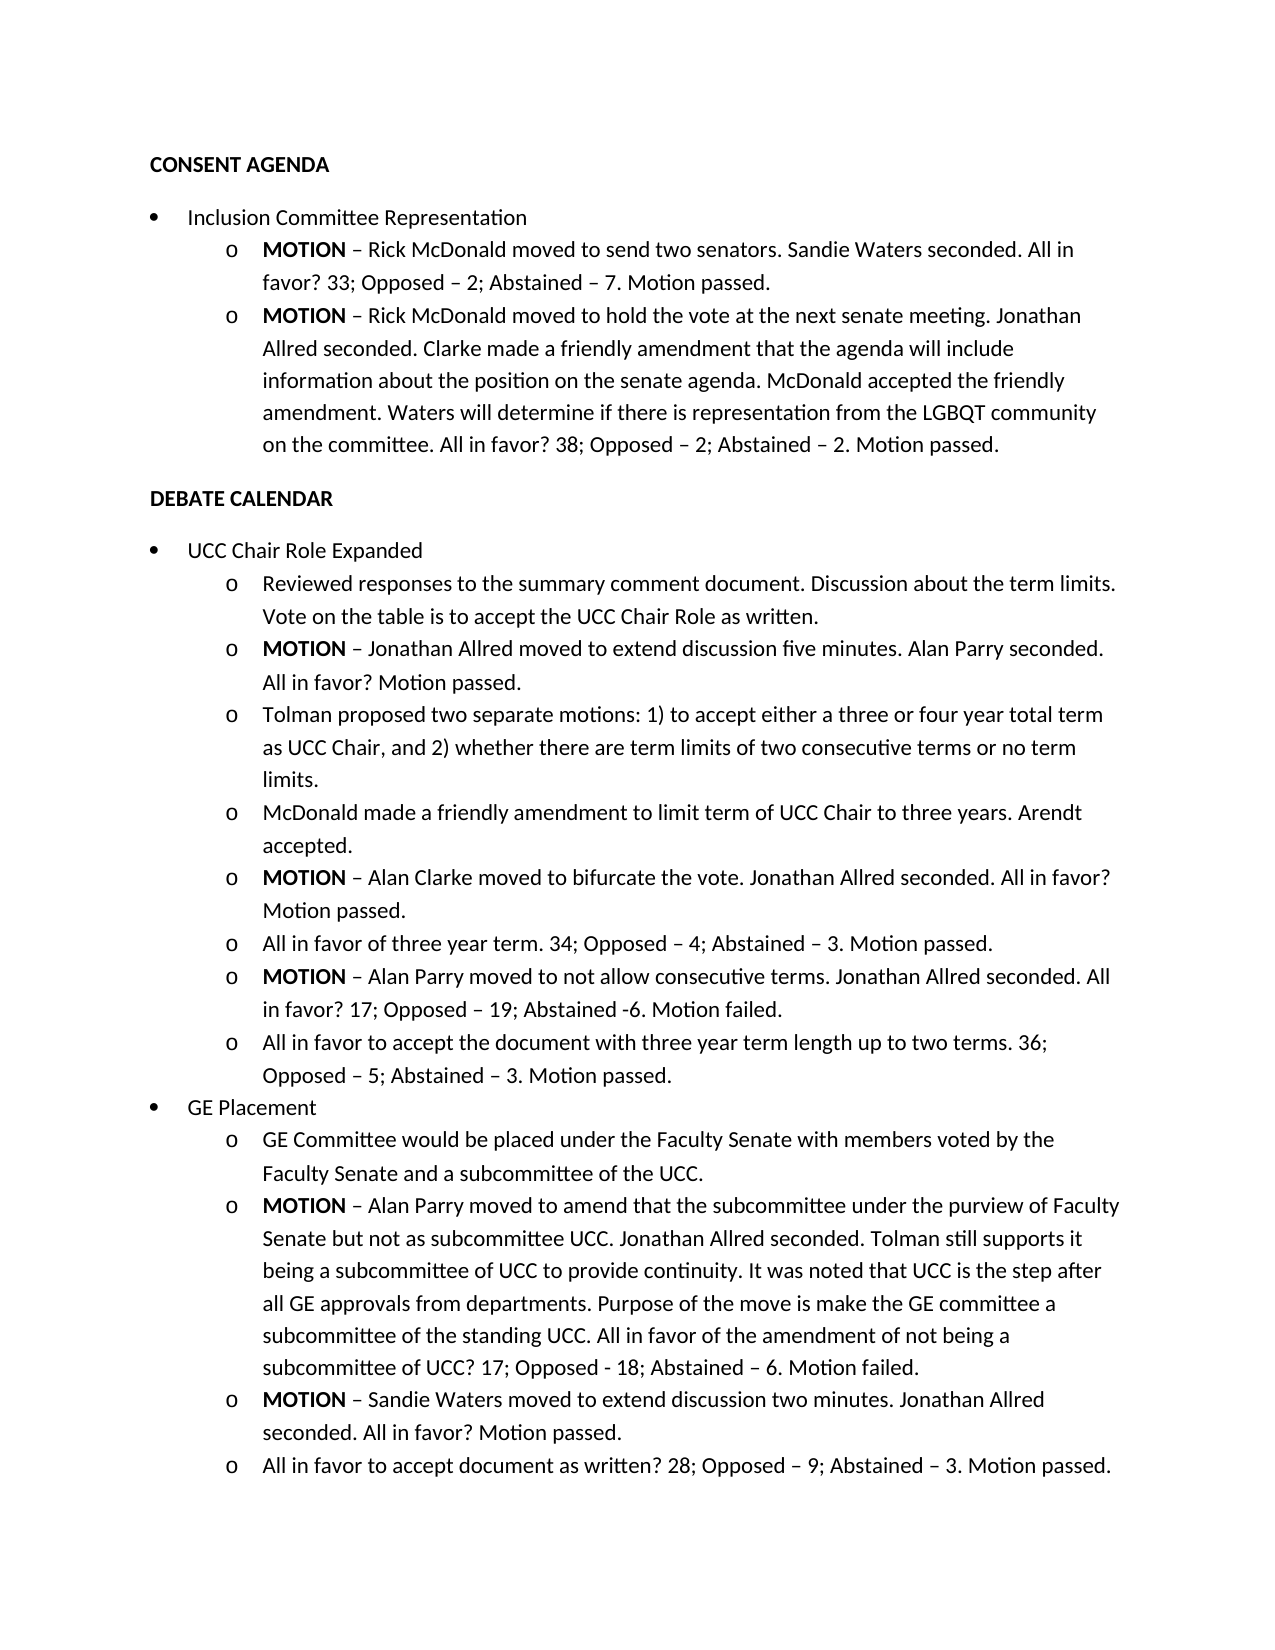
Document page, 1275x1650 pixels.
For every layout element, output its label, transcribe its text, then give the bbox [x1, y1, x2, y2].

text CONSENT AGENDA [150, 150, 1125, 178]
list MOTION – Jonathan Allred moved to extend discussion five minutes. Alan Parry seconded. All in favor? Motion passed. [225, 634, 1125, 696]
text DEBATE CALENDAR [150, 484, 1125, 512]
list MOTION – Rick McDonald moved to send two senators. Sandie Waters seconded. All in favor? 33; Opposed – 2; Abstained – 7. Motion passed. [225, 235, 1125, 297]
list GE Committee would be placed under the Faculty Senate with members voted by the Faculty Senate and a subcommittee of the UCC. [225, 1125, 1125, 1187]
list MOTION – Alan Clarke moved to bifurcate the vote. Jonathan Allred seconded. All in favor? Motion passed. [225, 863, 1125, 924]
list UCC Chair Role Expanded [150, 537, 1125, 565]
list All in favor to accept document as written? 28; Opposed – 9; Abstained – 3. Motion passed. [225, 1451, 1125, 1480]
list MOTION – Sandie Waters moved to extend discussion two minutes. Jonathan Allred seconded. All in favor? Motion passed. [225, 1385, 1125, 1447]
list All in favor of three year term. 34; Opposed – 4; Abstained – 3. Motion passed. [225, 929, 1125, 958]
list Reviewed responses to the summary comment document. Discussion about the term limits. Vote on the table is to accept the UCC Chair Role as written. [225, 569, 1125, 630]
list Inclusion Committee Representation [150, 203, 1125, 231]
list MOTION – Alan Parry moved to amend that the subcommittee under the purview of Faculty Senate but not as subcommittee UCC. Jonathan Allred seconded. Tolman still supports it being a subcommittee of UCC to provide continuity. It was noted that UCC is the step after all GE approvals from departments. Purpose of the move is make the GE committee a subcommittee of the standing UCC. All in favor of the amendment of not being a subcommittee of UCC? 17; Opposed - 18; Abstained – 6. Motion failed. [225, 1191, 1125, 1381]
list All in favor to accept the document with three year term length up to two terms. 36; Opposed – 5; Abstained – 3. Motion passed. [225, 1028, 1125, 1089]
list MOTION – Rick McDonald moved to hold the vote at the next senate meeting. Jonathan Allred seconded. Clarke made a friendly amendment that the agenda will include information about the position on the senate agenda. McDonald accepted the friendly amendment. Waters will determine if there is representation from the LGBQT community on the committee. All in favor? 38; Opposed – 2; Abstained – 2. Motion passed. [225, 301, 1125, 459]
list MOTION – Alan Parry moved to not allow consecutive terms. Jonathan Allred seconded. All in favor? 17; Opposed – 19; Abstained -6. Motion failed. [225, 962, 1125, 1023]
list Tolman proposed two separate motions: 1) to accept either a three or four year total term as UCC Chair, and 2) whether there are term limits of two consecutive terms or no term limits. [225, 700, 1125, 793]
list McDonald made a friendly amendment to limit term of UCC Chair to three years. Arendt accepted. [225, 798, 1125, 859]
list GE Placement [150, 1093, 1125, 1121]
